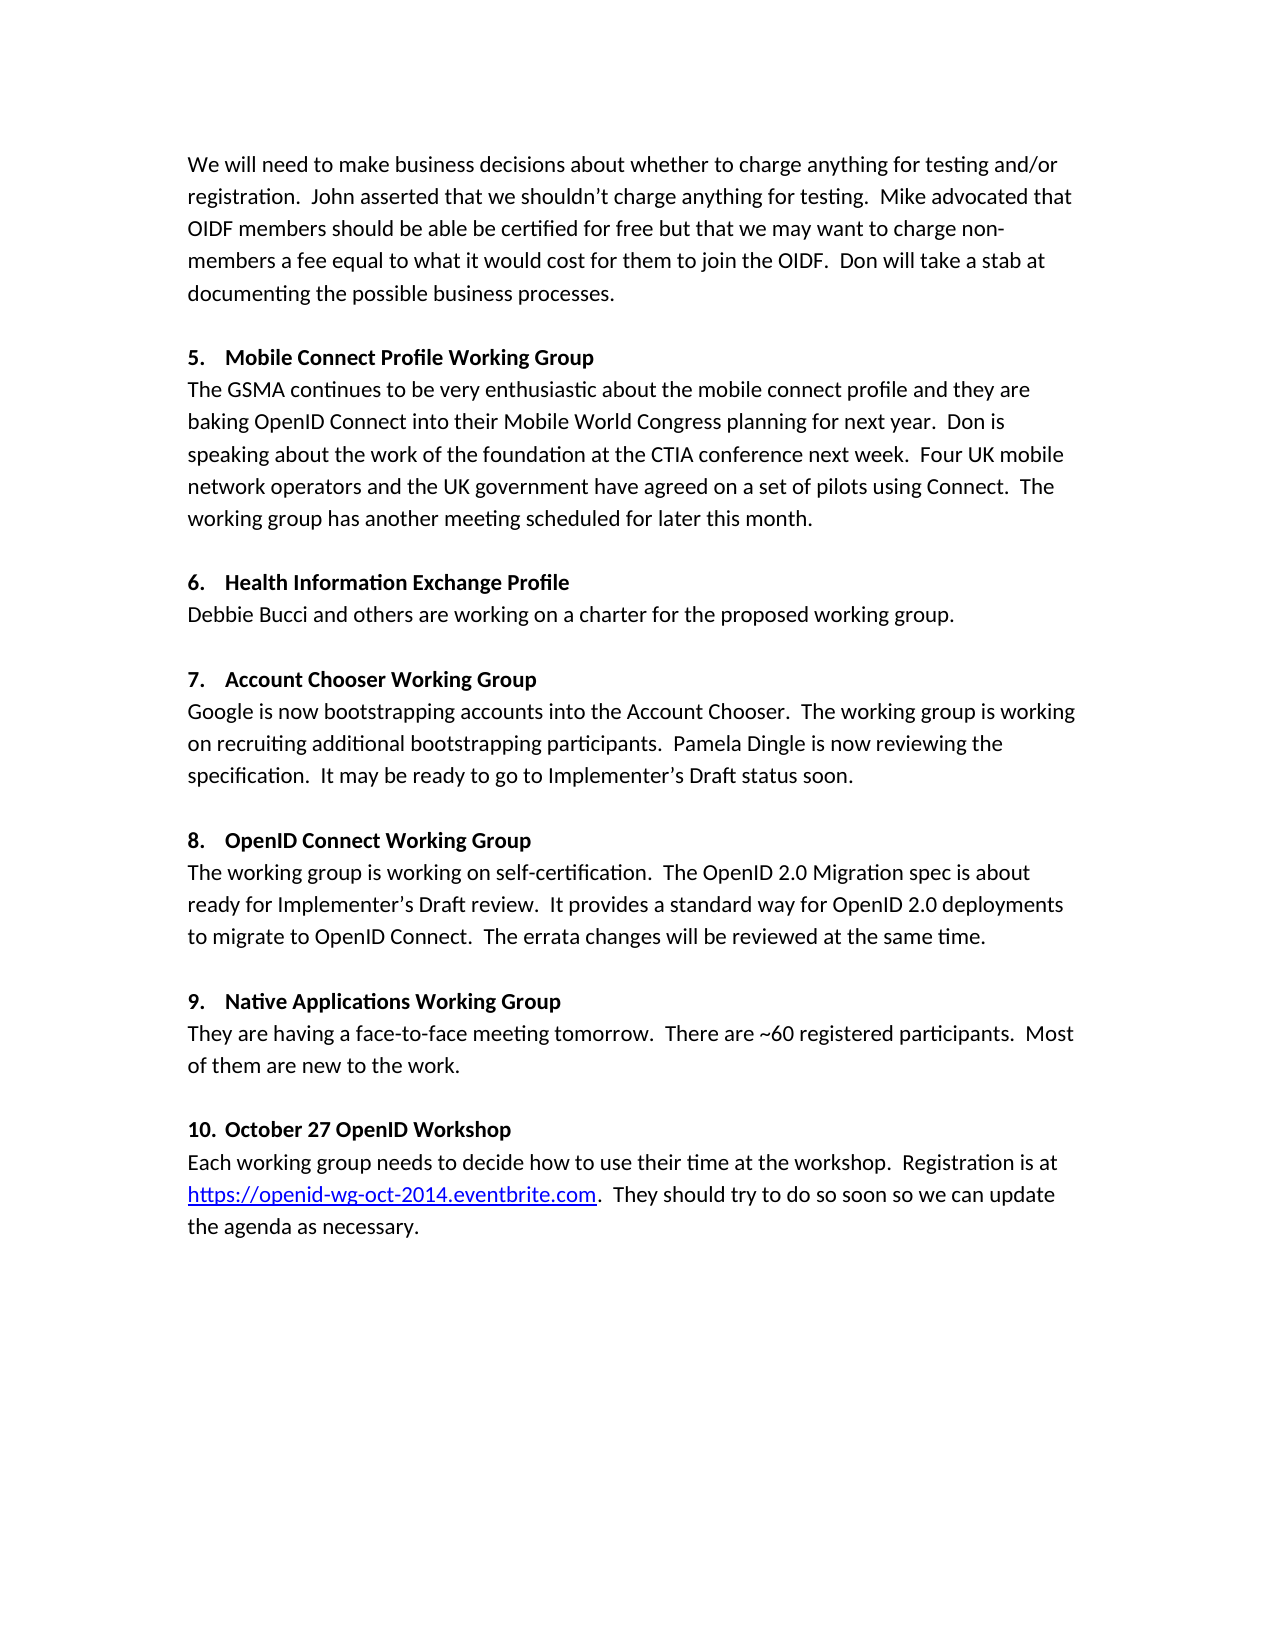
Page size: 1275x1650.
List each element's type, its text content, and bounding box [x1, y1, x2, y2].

list Native Applications Working Group [187, 987, 1087, 1015]
list October 27 OpenID Workshop [187, 1116, 1087, 1144]
list Mobile Connect Profile Working Group [187, 343, 1087, 371]
text We will need to make business decisions about whether to charge anything for testing and/or registration. John asserted that we shouldn’t charge anything for testing. Mike advocated that OIDF members should be able be certified for free but that we may want to charge non-members a fee equal to what it would cost for them to join the OIDF. Don will take a stab at documenting the possible business processes. [187, 150, 1087, 307]
text They are having a face-to-face meeting tomorrow. There are ~60 registered participants. Most of them are new to the work. [187, 1019, 1087, 1079]
list Account Chooser Working Group [187, 665, 1087, 693]
text Debbie Bucci and others are working on a charter for the proposed working group. [187, 601, 1087, 629]
text Google is now bootstrapping accounts into the Account Chooser. The working group is working on recruiting additional bootstrapping participants. Pamela Dingle is now reviewing the specification. It may be ready to go to Implementer’s Draft status soon. [187, 697, 1087, 789]
list Health Information Exchange Profile [187, 568, 1087, 596]
text The GSMA continues to be very enthusiastic about the mobile connect profile and they are baking OpenID Connect into their Mobile World Congress planning for next year. Don is speaking about the work of the foundation at the CTIA conference next week. Four UK mobile network operators and the UK government have agreed on a set of pilots using Connect. The working group has another meeting scheduled for later this month. [187, 375, 1087, 532]
list OpenID Connect Working Group [187, 826, 1087, 854]
text The working group is working on self-certification. The OpenID 2.0 Migration spec is about ready for Implementer’s Draft review. It provides a standard way for OpenID 2.0 deployments to migrate to OpenID Connect. The errata changes will be reviewed at the same time. [187, 858, 1087, 951]
text Each working group needs to decide how to use their time at the workshop. Registration is at https://openid-wg-oct-2014.eventbrite.com. They should try to do so soon so we can update the agenda as necessary. [187, 1148, 1087, 1240]
